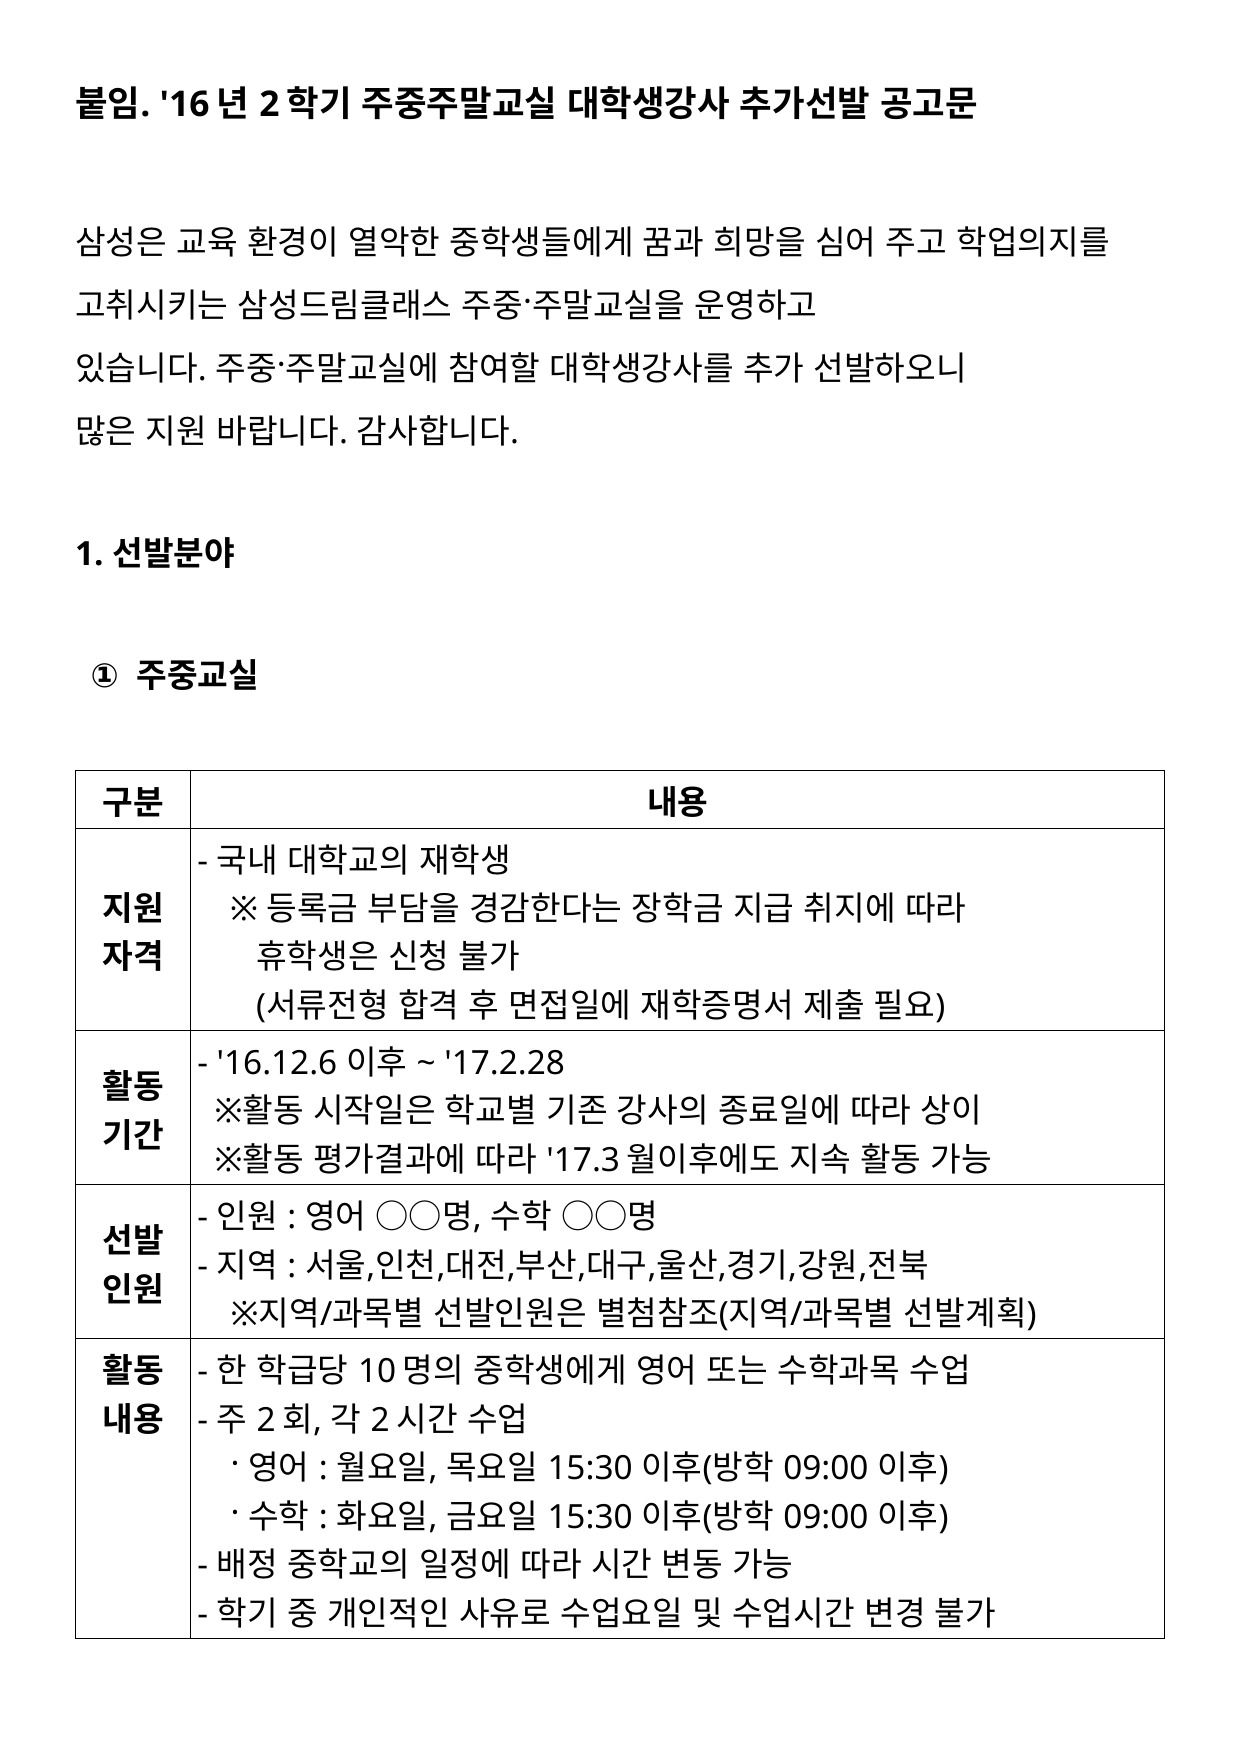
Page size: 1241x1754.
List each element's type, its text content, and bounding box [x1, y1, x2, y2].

table_cell 지원 자격 [76, 829, 190, 1030]
table_cell - 인원 : 영어 ○○명, 수학 ○○명 - 지역 : 서울,인천,대전,부산,대구,울산,경기,강원,전북 ※지역/과목별 선발인원은 별첨참조(지역/과목별 선발계획) [191, 1185, 1164, 1338]
text 1. 선발분야 [75, 527, 1165, 575]
table_cell 활동 기간 [76, 1031, 190, 1184]
table_header 내용 [191, 771, 1164, 828]
text ​삼성은 교육 환경이 열악한 중학생들에게 꿈과 희망을 심어 주고 학업의지를 고취시키는 삼성드림클래스 주중·주말교실을 운영하고 [75, 216, 1165, 327]
table_cell - '16.12.6 이후 ~ '17.2.28 ※활동 시작일은 학교별 기존 강사의 종료일에 따라 상이 ※활동 평가결과에 따라 '17.3월이후에도 지속 활동 가능 [191, 1031, 1164, 1184]
list 주중교실 [90, 648, 1165, 697]
text ​붙임. '16년 2학기 주중주말교실 대학생강사 추가선발 공고문 [75, 75, 1165, 126]
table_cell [191, 1339, 1164, 1638]
table_cell 선발 인원 [76, 1185, 190, 1338]
text 많은 지원 바랍니다. 감사합니다. [75, 405, 1165, 453]
table_cell - 국내 대학교의 재학생 ※ 등록금 부담을 경감한다는 장학금 지급 취지에 따라 휴학생은 신청 불가 (서류전형 합격 후 면접일에 재학증명서 제출 필요) [191, 829, 1164, 1030]
text 있습니다. 주중·주말교실에 참여할 대학생강사를 추가 선발하오니 [75, 342, 1165, 390]
table_cell 활동 내용 [76, 1339, 190, 1638]
table_header ​구분 [76, 771, 190, 828]
